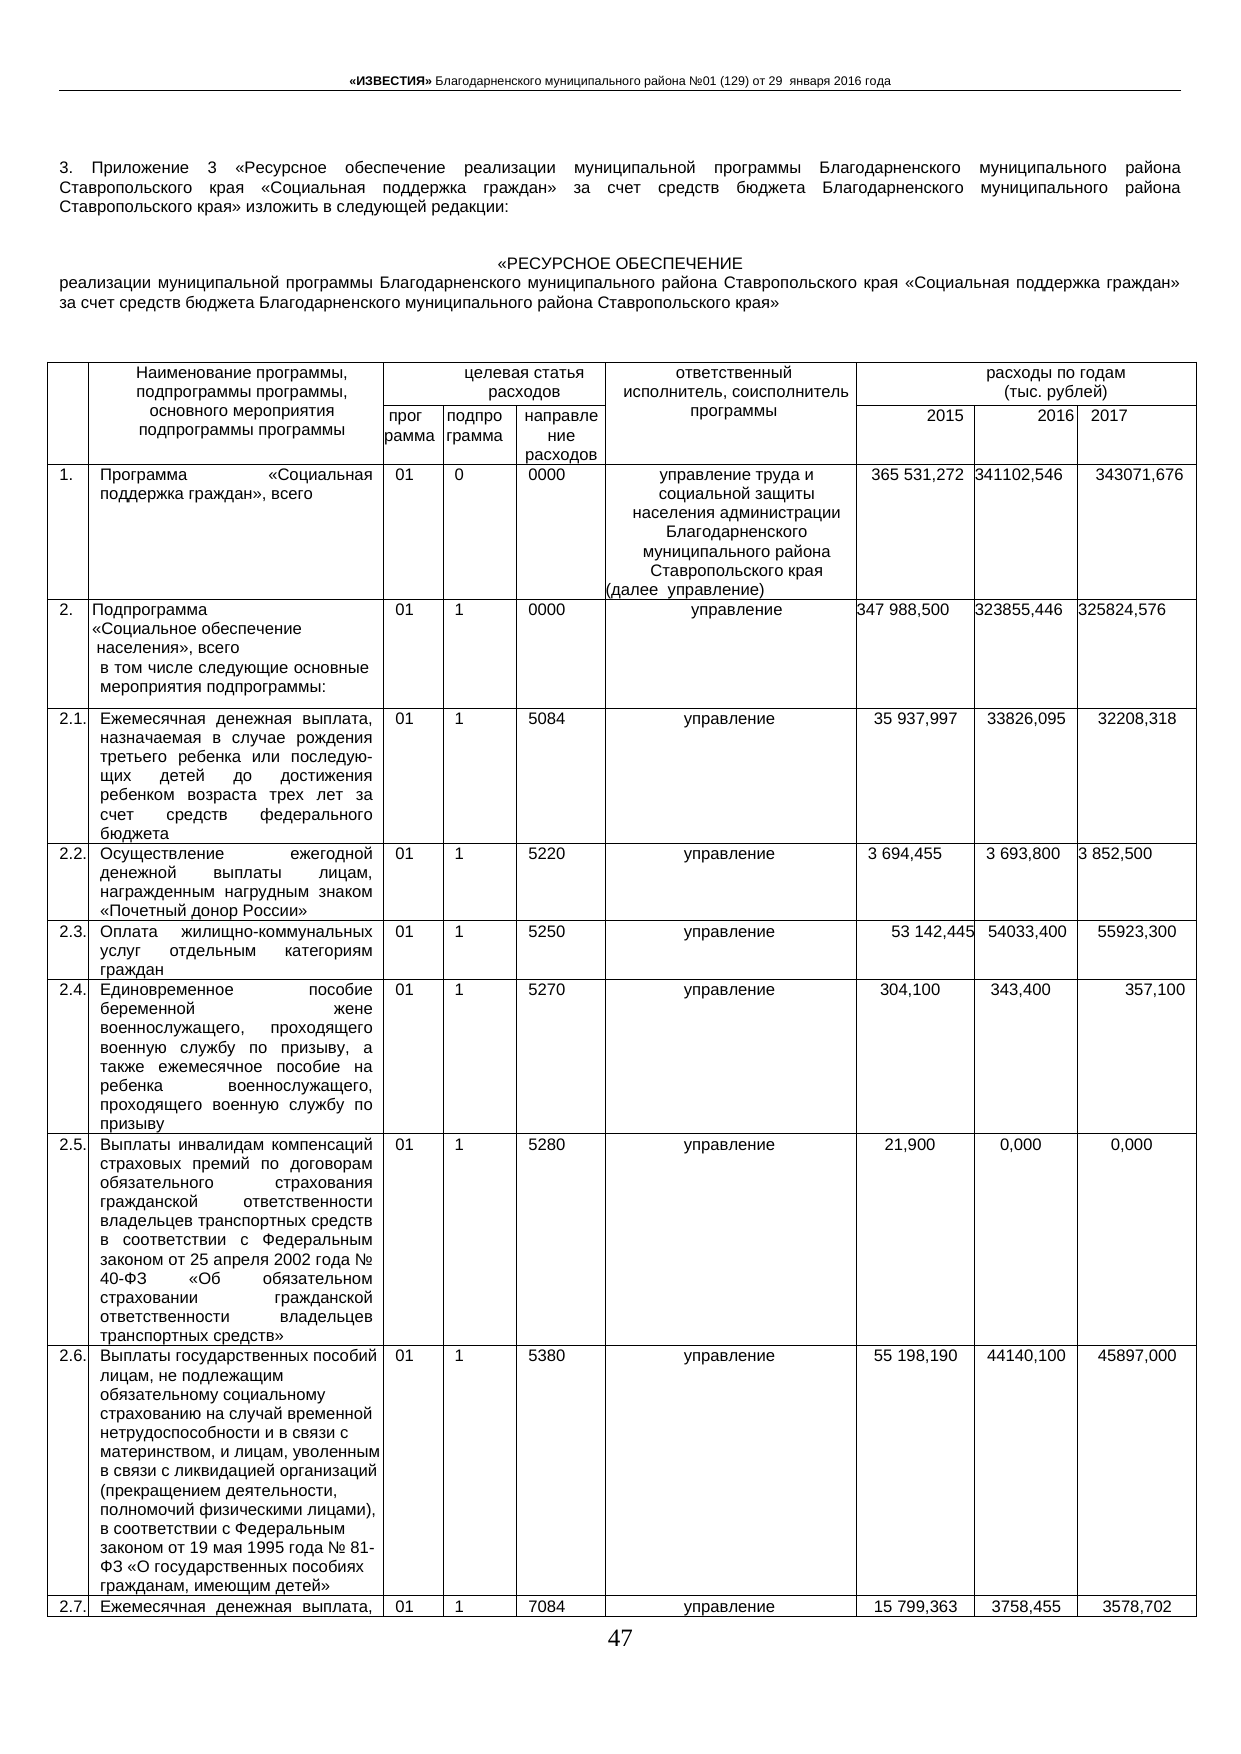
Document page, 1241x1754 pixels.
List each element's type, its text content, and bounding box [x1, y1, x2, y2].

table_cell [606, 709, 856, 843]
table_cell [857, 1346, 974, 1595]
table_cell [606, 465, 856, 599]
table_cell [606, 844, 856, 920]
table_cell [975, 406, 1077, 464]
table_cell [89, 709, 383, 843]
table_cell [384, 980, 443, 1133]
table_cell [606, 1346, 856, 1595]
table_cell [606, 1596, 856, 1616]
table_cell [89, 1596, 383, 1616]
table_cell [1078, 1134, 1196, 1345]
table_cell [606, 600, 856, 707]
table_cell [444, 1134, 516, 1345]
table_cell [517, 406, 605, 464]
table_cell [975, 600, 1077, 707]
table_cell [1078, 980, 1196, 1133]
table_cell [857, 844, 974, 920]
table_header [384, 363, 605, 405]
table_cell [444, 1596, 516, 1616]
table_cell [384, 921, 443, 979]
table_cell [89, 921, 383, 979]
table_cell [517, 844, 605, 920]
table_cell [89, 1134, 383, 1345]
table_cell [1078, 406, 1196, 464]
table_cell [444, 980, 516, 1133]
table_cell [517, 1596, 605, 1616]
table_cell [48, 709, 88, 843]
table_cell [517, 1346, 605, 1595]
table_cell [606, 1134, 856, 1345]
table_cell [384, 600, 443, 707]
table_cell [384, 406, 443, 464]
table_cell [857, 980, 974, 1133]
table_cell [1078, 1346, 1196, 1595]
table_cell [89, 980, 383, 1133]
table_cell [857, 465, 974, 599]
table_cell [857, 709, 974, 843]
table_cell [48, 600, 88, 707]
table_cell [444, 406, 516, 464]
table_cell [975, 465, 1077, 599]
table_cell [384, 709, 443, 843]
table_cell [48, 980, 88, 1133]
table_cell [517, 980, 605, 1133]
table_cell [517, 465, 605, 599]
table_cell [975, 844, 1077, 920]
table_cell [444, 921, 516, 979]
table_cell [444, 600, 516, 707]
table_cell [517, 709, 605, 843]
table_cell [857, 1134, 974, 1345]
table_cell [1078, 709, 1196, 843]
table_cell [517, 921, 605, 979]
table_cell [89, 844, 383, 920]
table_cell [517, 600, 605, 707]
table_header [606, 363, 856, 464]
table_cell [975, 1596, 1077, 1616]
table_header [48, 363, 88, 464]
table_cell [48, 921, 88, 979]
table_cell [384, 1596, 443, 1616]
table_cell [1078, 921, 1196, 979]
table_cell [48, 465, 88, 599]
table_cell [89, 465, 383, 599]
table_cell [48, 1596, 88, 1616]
text реализации муниципальной программы Благодарненского муниципального района Ставропольского края «Социальная поддержка граждан» за счет средств бюджета Благодарненского муниципального района Ставропольского края» [59, 273, 1181, 312]
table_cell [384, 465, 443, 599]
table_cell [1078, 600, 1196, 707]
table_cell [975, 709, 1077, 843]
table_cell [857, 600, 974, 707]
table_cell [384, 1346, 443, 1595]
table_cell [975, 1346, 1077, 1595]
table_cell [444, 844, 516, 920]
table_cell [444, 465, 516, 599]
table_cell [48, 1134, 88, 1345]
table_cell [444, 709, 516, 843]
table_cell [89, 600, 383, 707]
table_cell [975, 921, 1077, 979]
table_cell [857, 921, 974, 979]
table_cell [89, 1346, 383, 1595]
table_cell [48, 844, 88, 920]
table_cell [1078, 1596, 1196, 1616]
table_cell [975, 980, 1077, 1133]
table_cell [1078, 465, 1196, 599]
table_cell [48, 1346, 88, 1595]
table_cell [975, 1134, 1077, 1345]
text 3. Приложение 3 «Ресурсное обеспечение реализации муниципальной программы Благодарненского муниципального района Ставропольского края «Социальная поддержка граждан» за счет средств бюджета Благодарненского муниципального района Ставропольского края» изложить в следующей редакции: [59, 158, 1181, 216]
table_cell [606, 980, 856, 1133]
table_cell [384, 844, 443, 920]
text «РЕСУРСНОЕ ОБЕСПЕЧЕНИЕ [59, 254, 1181, 273]
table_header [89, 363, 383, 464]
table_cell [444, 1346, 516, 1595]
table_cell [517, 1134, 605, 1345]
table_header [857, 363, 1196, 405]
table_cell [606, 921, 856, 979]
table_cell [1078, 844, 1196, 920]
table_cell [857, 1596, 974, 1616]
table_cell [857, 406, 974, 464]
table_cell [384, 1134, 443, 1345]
